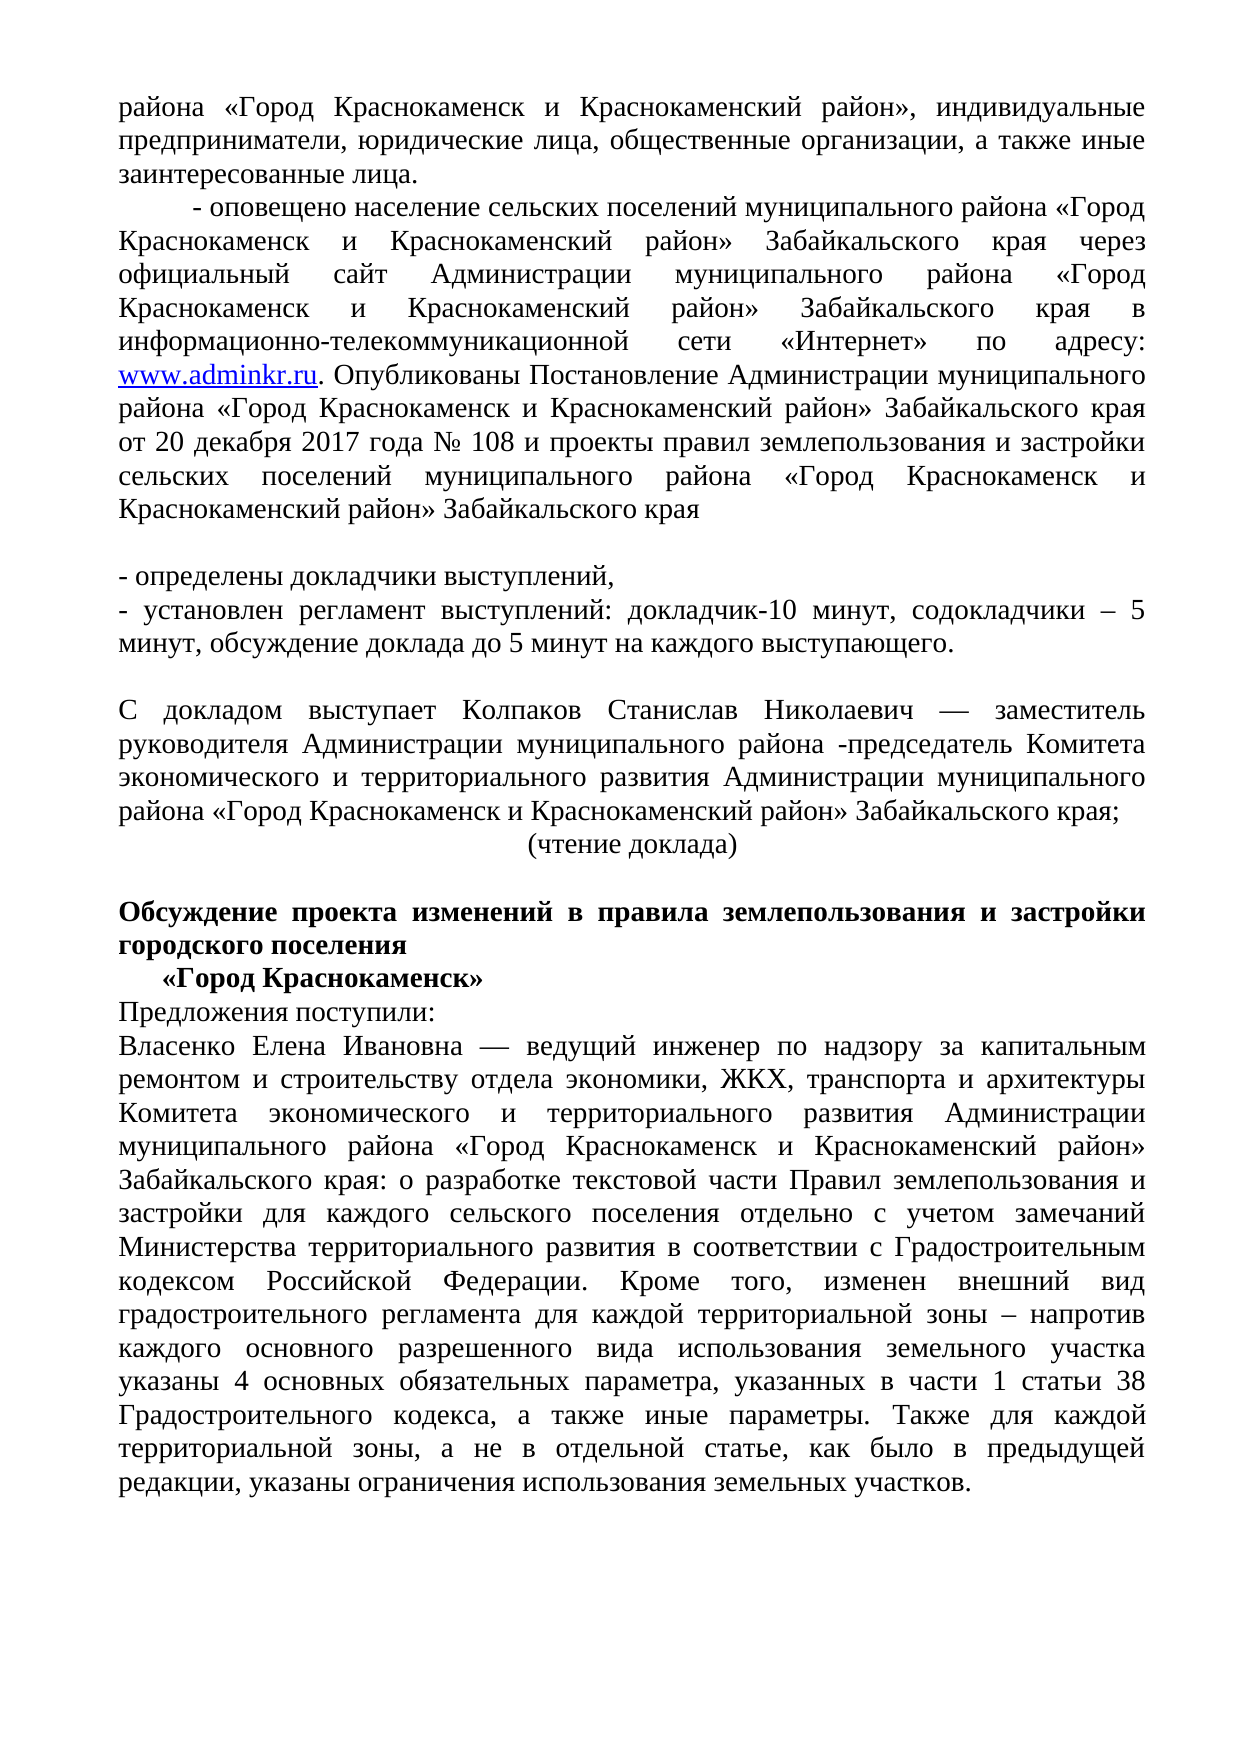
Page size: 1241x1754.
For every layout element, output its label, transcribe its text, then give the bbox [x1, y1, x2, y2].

title Власенко Елена Ивановна — ведущий инженер по надзору за капитальным ремонтом и строительству отдела экономики, ЖКХ, транспорта и архитектуры Комитета экономического и территориального развития Администрации муниципального района «Город Краснокаменск и Краснокаменский район» Забайкальского края: о разработке текстовой части Правил землепользования и застройки для каждого сельского поселения отдельно с учетом замечаний Министерства территориального развития в соответствии с Градостроительным кодексом Российской Федерации. Кроме того, изменен внешний вид градостроительного регламента для каждой территориальной зоны – напротив каждого основного разрешенного вида использования земельного участка указаны 4 основных обязательных параметра, указанных в части 1 статьи 38 Градостроительного кодекса, а также иные параметры. Также для каждой территориальной зоны, а не в отдельной статье, как было в предыдущей редакции, указаны ограничения использования земельных участков. [118, 1028, 1147, 1497]
text - установлен регламент выступлений: докладчик-10 минут, содокладчики – 5 минут, обсуждение доклада до 5 минут на каждого выступающего. [118, 592, 1147, 659]
text - оповещено население сельских поселений муниципального района «Город Краснокаменск и Краснокаменский район» Забайкальского края через официальный сайт Администрации муниципального района «Город Краснокаменск и Краснокаменский район» Забайкальского края в информационно-телекоммуникационной сети «Интернет» по адресу: www.adminkr.ru. Опубликованы Постановление Администрации муниципального района «Город Краснокаменск и Краснокаменский район» Забайкальского края от 20 декабря 2017 года № 108 и проекты правил землепользования и застройки сельских поселений муниципального района «Город Краснокаменск и Краснокаменский район» Забайкальского края [118, 189, 1147, 525]
text (чтение доклада) [118, 827, 1147, 860]
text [118, 89, 1147, 189]
text Обсуждение проекта изменений в правила землепользования и застройки городского поселения [118, 894, 1147, 961]
text Предложения поступили: [118, 994, 1147, 1028]
text «Город Краснокаменск» [162, 961, 1038, 994]
text - определены докладчики выступлений, [118, 558, 1147, 592]
text С докладом выступает Колпаков Станислав Николаевич — заместитель руководителя Администрации муниципального района -председатель Комитета экономического и территориального развития Администрации муниципального района «Город Краснокаменск и Краснокаменский район» Забайкальского края; [118, 692, 1147, 827]
